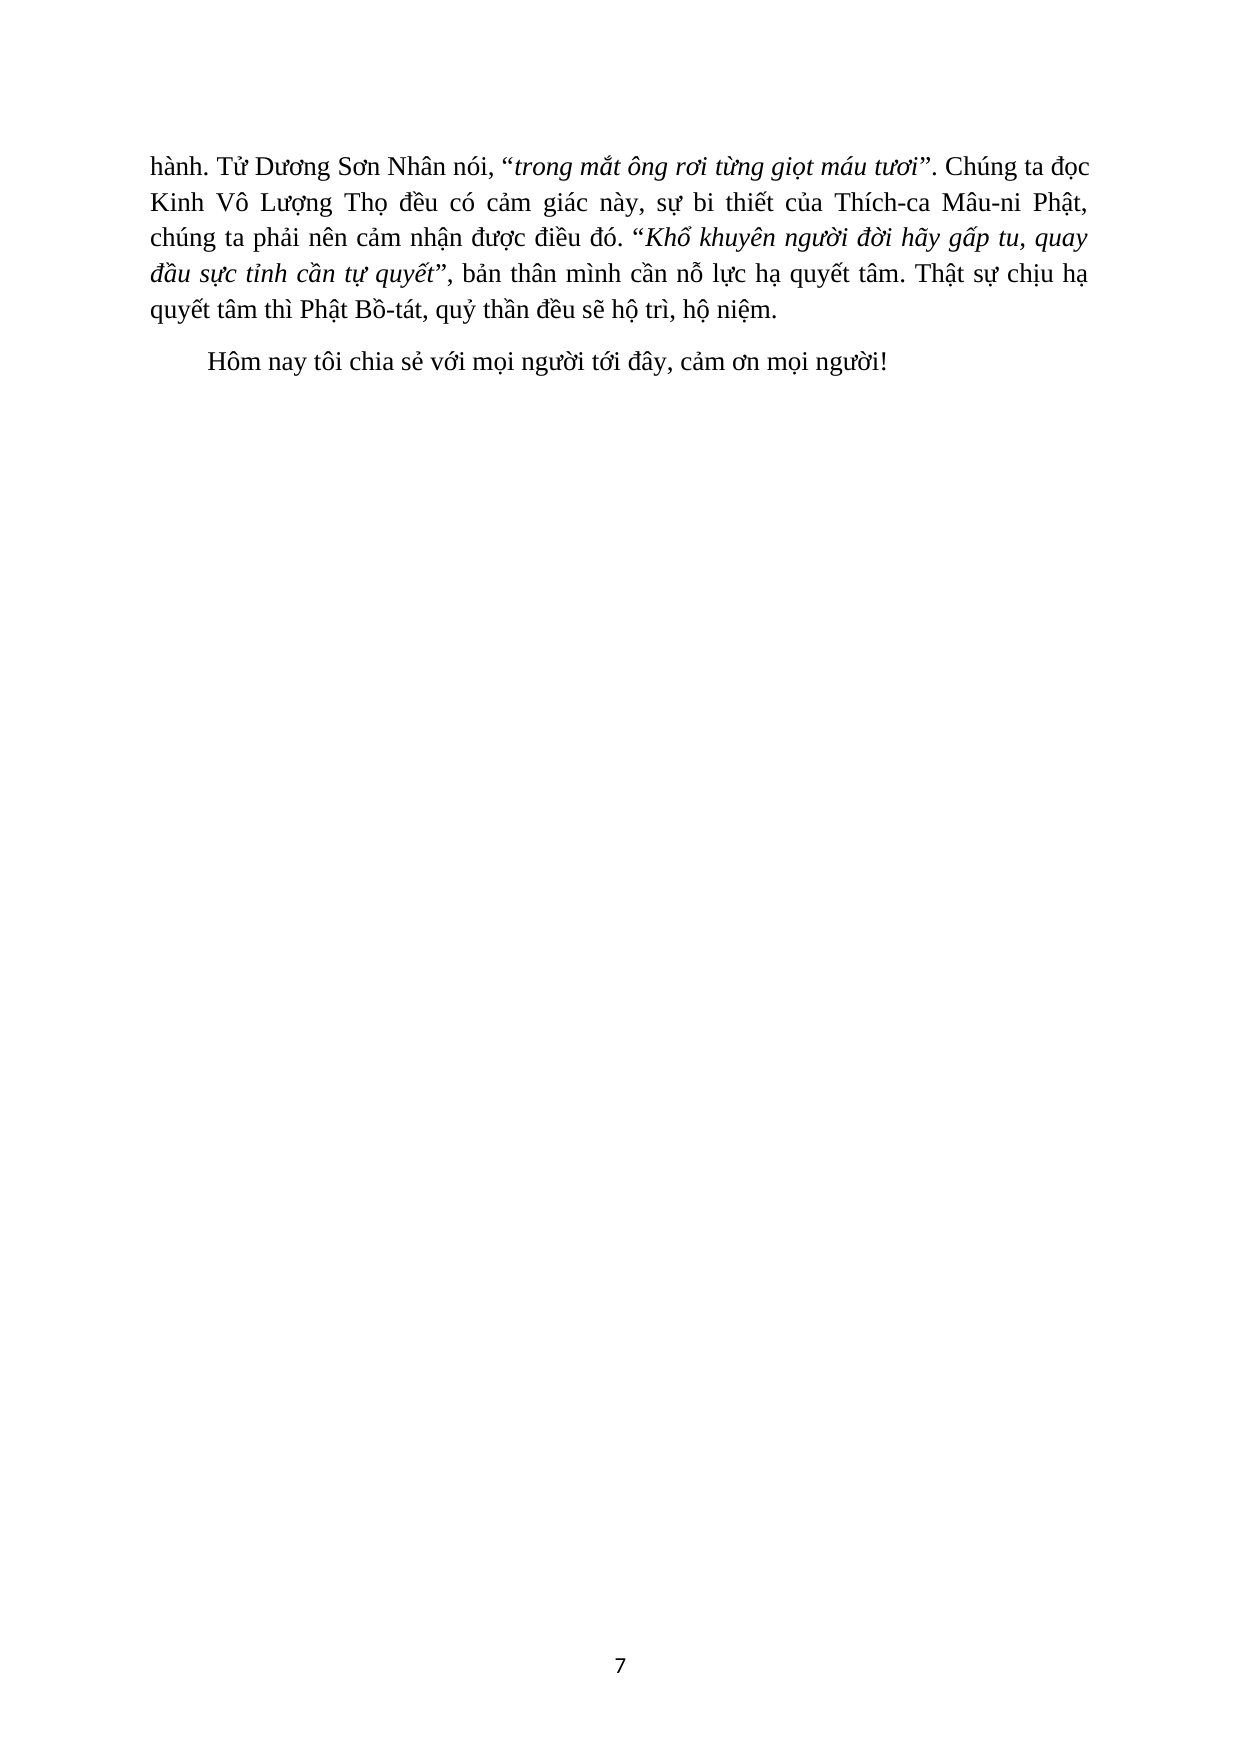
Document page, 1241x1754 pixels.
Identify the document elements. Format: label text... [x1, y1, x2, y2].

text Hôm nay tôi chia sẻ với mọi người tới đây, cảm ơn mọi người! [150, 345, 1090, 376]
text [150, 150, 1090, 324]
